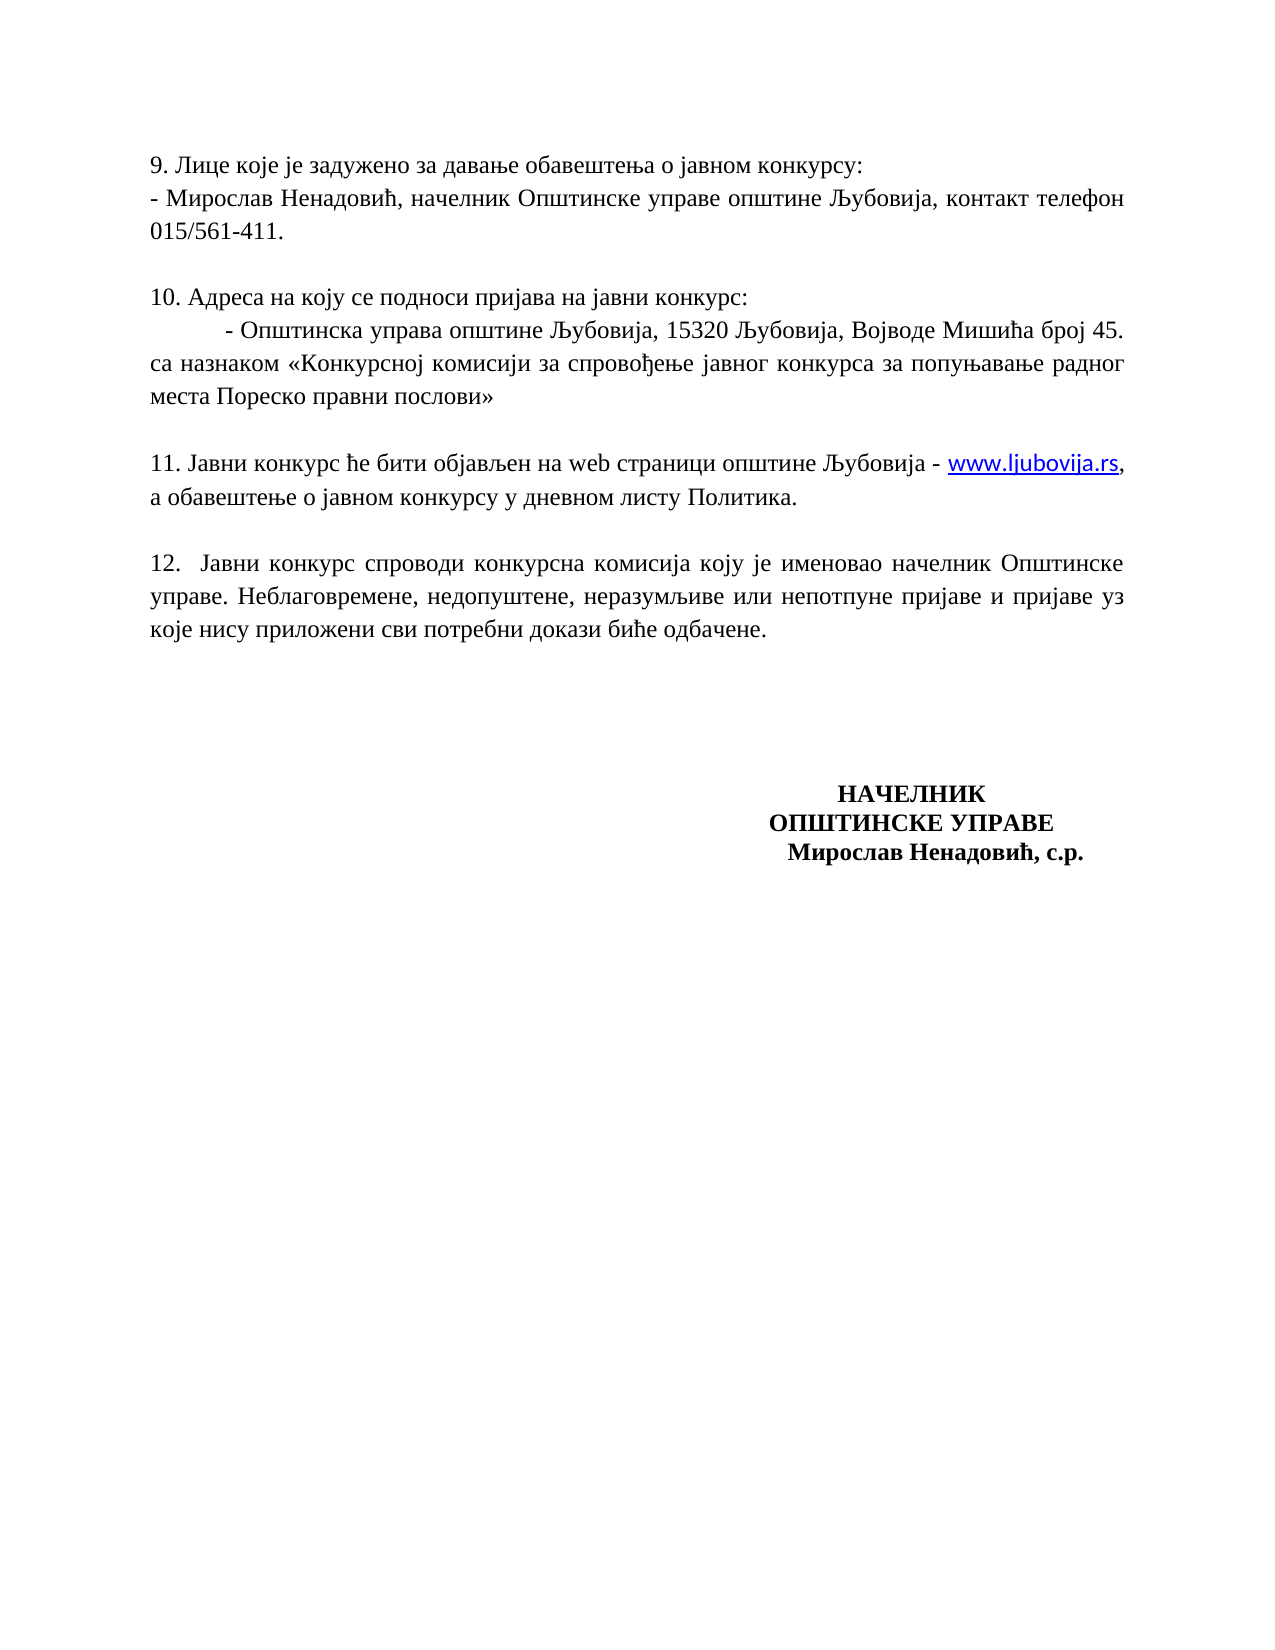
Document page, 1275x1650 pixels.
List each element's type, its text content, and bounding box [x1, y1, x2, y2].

text ОПШТИНСКЕ УПРАВЕ [750, 808, 1125, 837]
text Мирослав Ненадовић, с.р. [450, 837, 1125, 865]
text 9. Лице које је задужено за давање обавештења о јавном конкурсу: [150, 150, 1125, 179]
text 10. Адреса на коју се подноси пријава на јавни конкурс: [150, 282, 1125, 311]
text - Општинска управа општине Љубовија, 15320 Љубовија, Војводе Мишића број 45. са назнаком «Конкурсној комисији за спровођење јавног конкурса за попуњавање радног места Пореско правни послови» [150, 315, 1125, 410]
text - Мирослав Ненадовић, начелник Општинске управе општине Љубовија, контакт телефон 015/561-411. [150, 183, 1125, 245]
text 11. Јавни конкурс ће бити објављен на web страници општине Љубовија - www.ljubovija.rs, а обавештење о јавном конкурсу у дневном листу Политика. [150, 447, 1125, 511]
text 12. Јавни конкурс спроводи конкурсна комисија коју је именовао начелник Општинске управе. Неблаговремене, недопуштене, неразумљиве или непотпуне пријаве и пријаве уз које нису приложени сви потребни докази биће одбачене. [150, 548, 1125, 643]
text НАЧЕЛНИК [750, 779, 1125, 808]
